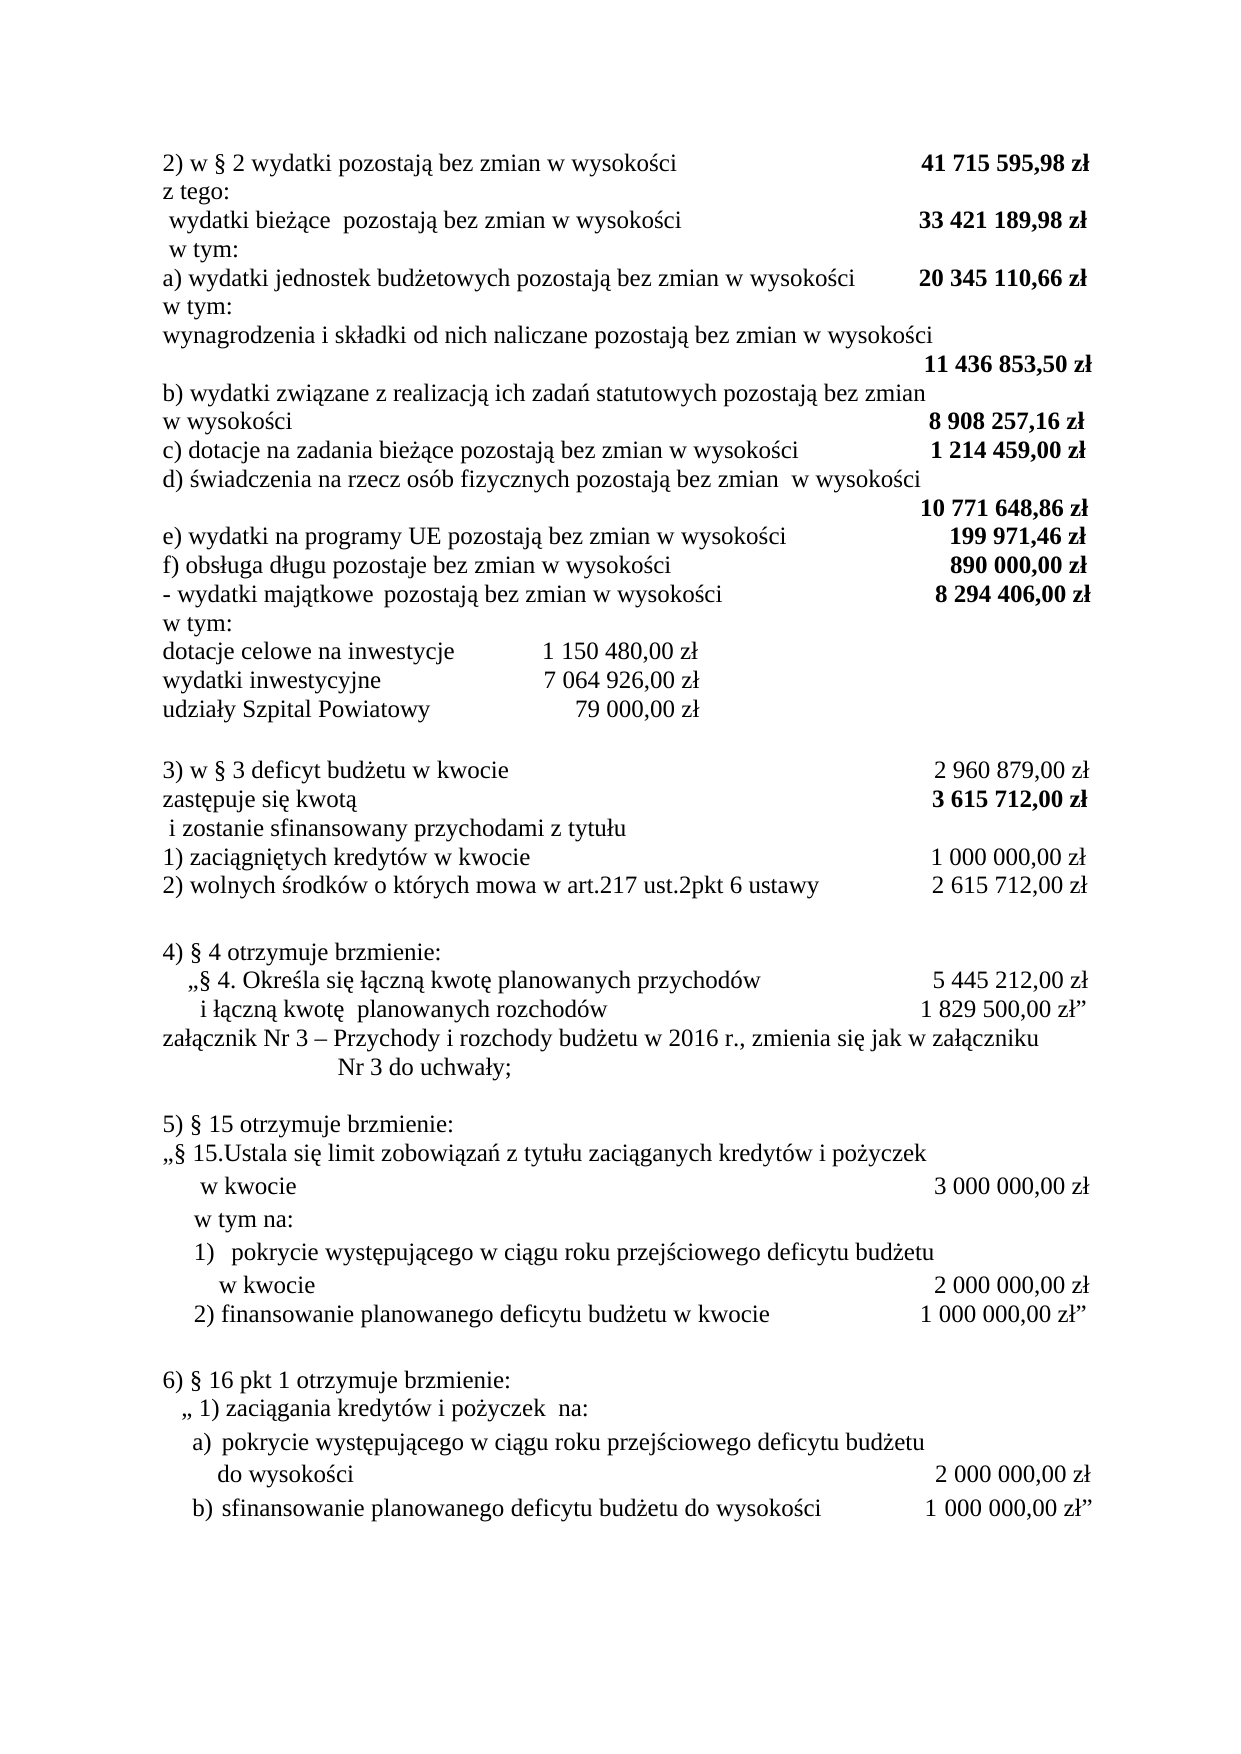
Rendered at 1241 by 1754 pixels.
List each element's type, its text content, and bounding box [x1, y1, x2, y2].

text w tym: [162, 291, 1093, 320]
text a) wydatki jednostek budżetowych pozostają bez zmian w wysokości 20 345 110,66 zł [162, 263, 1093, 291]
text i zostanie sfinansowany przychodami z tytułu [162, 813, 1093, 842]
text wynagrodzenia i składki od nich naliczane pozostają bez zmian w wysokości 11 436 853,50 zł [162, 320, 1093, 378]
text załącznik Nr 3 – Przychody i rozchody budżetu w 2016 r., zmienia się jak w załączniku [162, 1023, 1093, 1052]
list pokrycie występującego w ciągu roku przejściowego deficytu budżetu [194, 1237, 1093, 1266]
text d) świadczenia na rzecz osób fizycznych pozostają bez zmian w wysokości [162, 464, 1093, 493]
text „ 1) zaciągania kredytów i pożyczek na: [162, 1393, 1093, 1422]
text i łączną kwotę planowanych rozchodów 1 829 500,00 zł” [181, 994, 1093, 1023]
text „§ 4. Określa się łączną kwotę planowanych przychodów 5 445 212,00 zł [181, 965, 1093, 994]
text do wysokości 2 000 000,00 zł [192, 1459, 1093, 1488]
text c) dotacje na zadania bieżące pozostają bez zmian w wysokości 1 214 459,00 zł [162, 435, 1093, 464]
text 3) w § 3 deficyt budżetu w kwocie 2 960 879,00 zł [162, 756, 1093, 784]
text Nr 3 do uchwały; [162, 1052, 1093, 1080]
list pokrycie występującego w ciągu roku przejściowego deficytu budżetu [192, 1427, 1093, 1455]
text w kwocie 2 000 000,00 zł [162, 1270, 1093, 1299]
text 10 771 648,86 zł [826, 493, 1093, 521]
text 1) zaciągniętych kredytów w kwocie 1 000 000,00 zł [162, 842, 1093, 871]
text e) wydatki na programy UE pozostają bez zmian w wysokości 199 971,46 zł [162, 521, 1093, 550]
text z tego: [162, 176, 1093, 205]
text w tym na: [162, 1204, 1093, 1233]
text 2) w § 2 wydatki pozostają bez zmian w wysokości 41 715 595,98 zł [162, 148, 1093, 176]
text 6) § 16 pkt 1 otrzymuje brzmienie: [162, 1365, 1093, 1393]
text w tym: [162, 234, 1093, 263]
text zastępuje się kwotą 3 615 712,00 zł [162, 784, 1093, 813]
text w kwocie 3 000 000,00 zł [162, 1171, 1093, 1200]
text b) wydatki związane z realizacją ich zadań statutowych pozostają bez zmian [162, 378, 1093, 406]
text - wydatki majątkowe pozostają bez zmian w wysokości 8 294 406,00 zł [162, 579, 1093, 608]
text dotacje celowe na inwestycje 1 150 480,00 zł [162, 636, 1093, 665]
text 2) wolnych środków o których mowa w art.217 ust.2pkt 6 ustawy 2 615 712,00 zł [162, 871, 1093, 899]
text w tym: [162, 608, 1093, 636]
text wydatki inwestycyjne 7 064 926,00 zł [162, 665, 1093, 694]
text f) obsługa długu pozostaje bez zmian w wysokości 890 000,00 zł [162, 550, 1093, 579]
text udziały Szpital Powiatowy 79 000,00 zł [162, 694, 1093, 723]
text „§ 15.Ustala się limit zobowiązań z tytułu zaciąganych kredytów i pożyczek [162, 1138, 1093, 1167]
text 2) finansowanie planowanego deficytu budżetu w kwocie 1 000 000,00 zł” [162, 1299, 1093, 1327]
text wydatki bieżące pozostają bez zmian w wysokości 33 421 189,98 zł [162, 205, 1093, 234]
text 5) § 15 otrzymuje brzmienie: [162, 1109, 1093, 1138]
text w wysokości 8 908 257,16 zł [162, 406, 1093, 435]
list sfinansowanie planowanego deficytu budżetu do wysokości 1 000 000,00 zł” [192, 1493, 1093, 1554]
text 4) § 4 otrzymuje brzmienie: [162, 937, 1093, 965]
